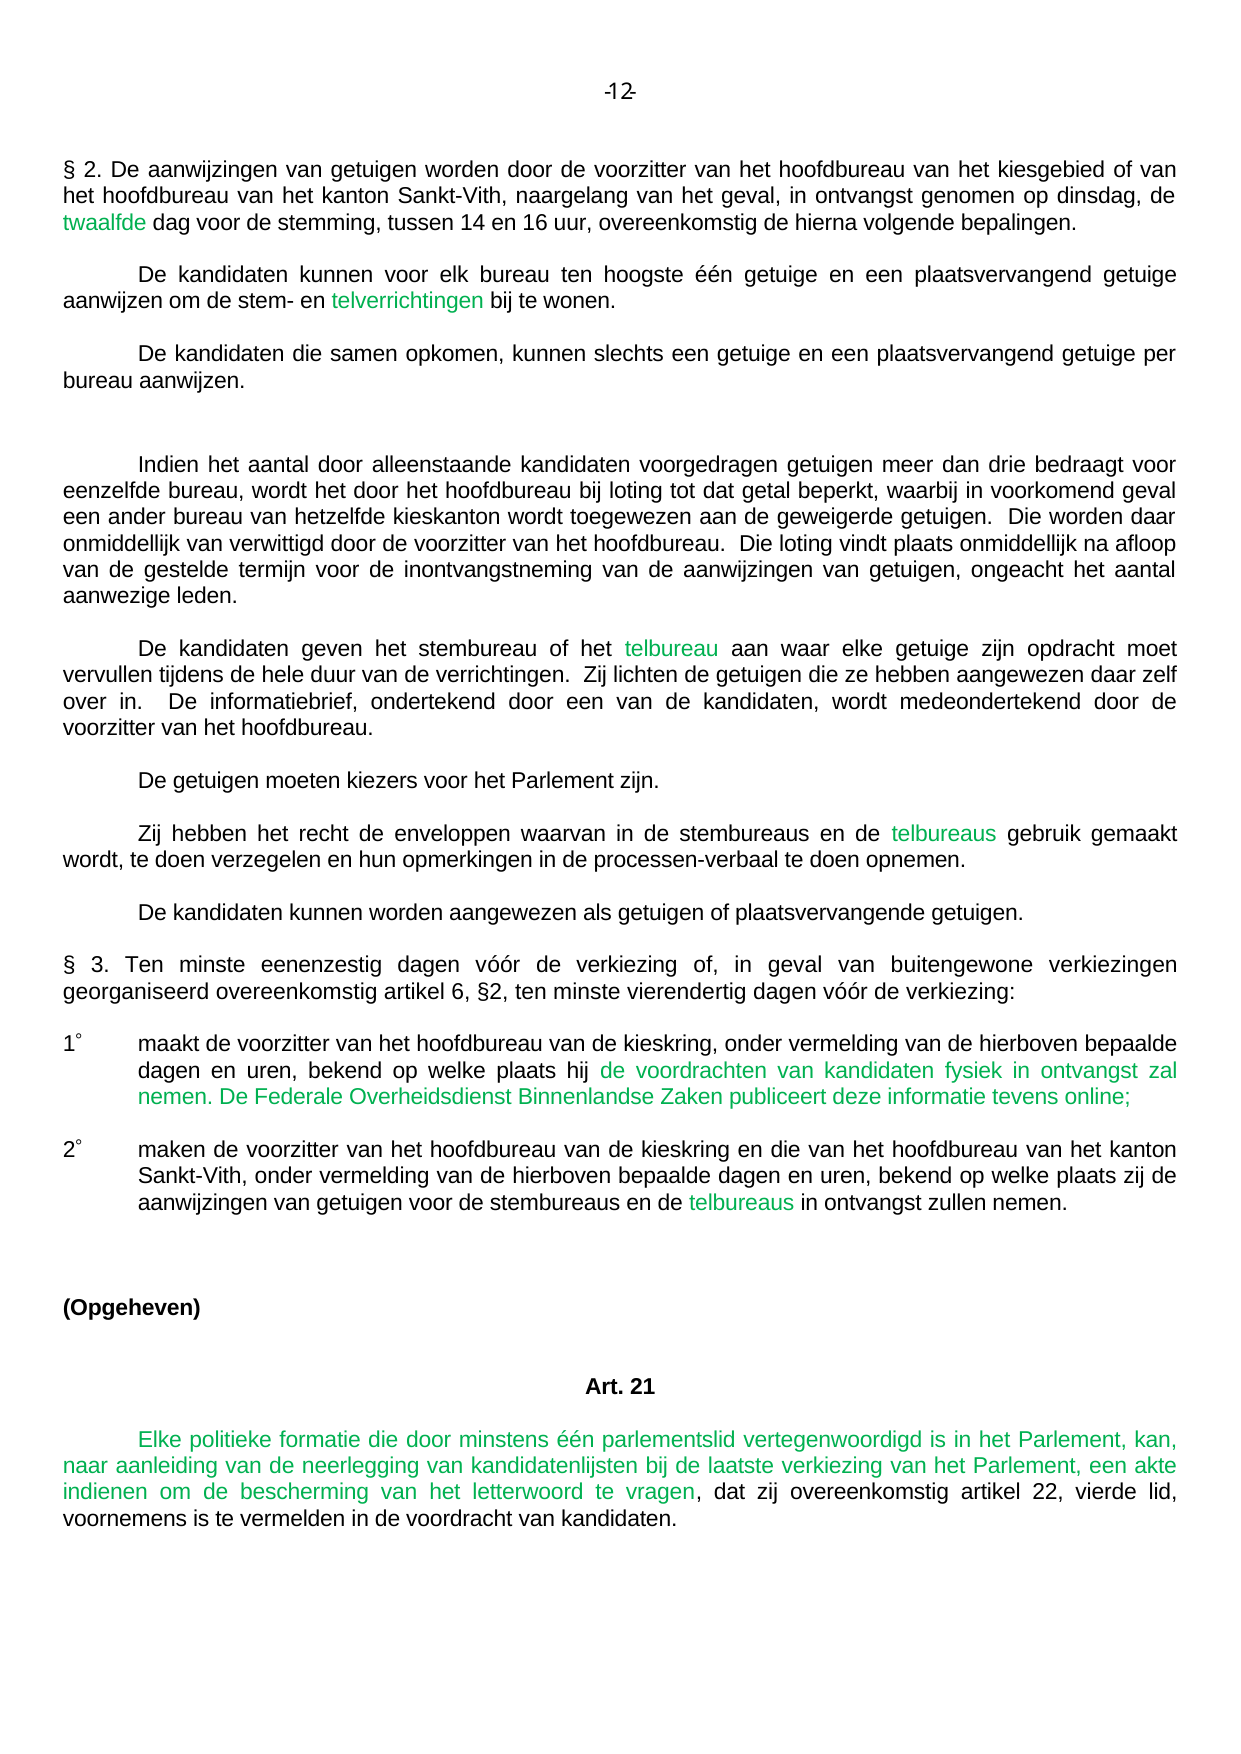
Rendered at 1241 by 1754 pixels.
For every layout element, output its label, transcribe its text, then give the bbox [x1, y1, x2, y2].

text Zij hebben het recht de enveloppen waarvan in de stembureaus en de telbureaus gebruik gemaakt wordt, te doen verzegelen en hun opmerkingen in de processen-verbaal te doen opnemen. [63, 819, 1178, 872]
text 1 maakt de voorzitter van het hoofdbureau van de kieskring, onder vermelding van de hierboven bepaalde dagen en uren, bekend op welke plaats hij de voordrachten van kandidaten fysiek in ontvangst zal nemen. De Federale Overheidsdienst Binnenlandse Zaken publiceert deze informatie tevens online; [63, 1030, 1178, 1109]
text Indien het aantal door alleenstaande kandidaten voorgedragen getuigen meer dan drie bedraagt voor eenzelfde bureau, wordt het door het hoofdbureau bij loting tot dat getal beperkt, waarbij in voorkomend geval een ander bureau van hetzelfde kieskanton wordt toegewezen aan de geweigerde getuigen. Die worden daar onmiddellijk van verwittigd door de voorzitter van het hoofdbureau. Die loting vindt plaats onmiddellijk na afloop van de gestelde termijn voor de inontvangstneming van de aanwijzingen van getuigen, ongeacht het aantal aanwezige leden. [63, 451, 1178, 609]
text De kandidaten geven het stembureau of het telbureau aan waar elke getuige zijn opdracht moet vervullen tijdens de hele duur van de verrichtingen. Zij lichten de getuigen die ze hebben aangewezen daar zelf over in. De informatiebrief, ondertekend door een van de kandidaten, wordt medeondertekend door de voorzitter van het hoofdbureau. [63, 635, 1178, 740]
text De kandidaten kunnen worden aangewezen als getuigen of plaatsvervangende getuigen. [63, 898, 1178, 925]
text § 3. Ten minste eenenzestig dagen vóór de verkiezing of, in geval van buitengewone verkiezingen georganiseerd overeenkomstig artikel 6, §2, ten minste vierendertig dagen vóór de verkiezing: [63, 951, 1178, 1004]
text 2 maken de voorzitter van het hoofdbureau van de kieskring en die van het hoofdbureau van het kanton Sankt-Vith, onder vermelding van de hierboven bepaalde dagen en uren, bekend op welke plaats zij de aanwijzingen van getuigen voor de stembureaus en de telbureaus in ontvangst zullen nemen. [63, 1136, 1178, 1215]
text De kandidaten kunnen voor elk bureau ten hoogste één getuige en een plaatsvervangend getuige aanwijzen om de stem- en telverrichtingen bij te wonen. [63, 261, 1178, 314]
text De kandidaten die samen opkomen, kunnen slechts een getuige en een plaatsvervangend getuige per bureau aanwijzen. [63, 340, 1178, 393]
text Elke politieke formatie die door minstens één parlementslid vertegenwoordigd is in het Parlement, kan, naar aanleiding van de neerlegging van kandidatenlijsten bij de laatste verkiezing van het Parlement, een akte indienen om de bescherming van het letterwoord te vragen, dat zij overeenkomstig artikel 22, vierde lid, voornemens is te vermelden in de voordracht van kandidaten. [63, 1426, 1178, 1531]
text § 2. De aanwijzingen van getuigen worden door de voorzitter van het hoofdbureau van het kiesgebied of van het hoofdbureau van het kanton Sankt-Vith, naargelang van het geval, in ontvangst genomen op dinsdag, de twaalfde dag voor de stemming, tussen 14 en 16 uur, overeenkomstig de hierna volgende bepalingen. [63, 156, 1178, 235]
text De getuigen moeten kiezers voor het Parlement zijn. [63, 767, 1178, 793]
text (Opgeheven) [63, 1294, 1178, 1320]
text Art. 21 [63, 1373, 1178, 1399]
